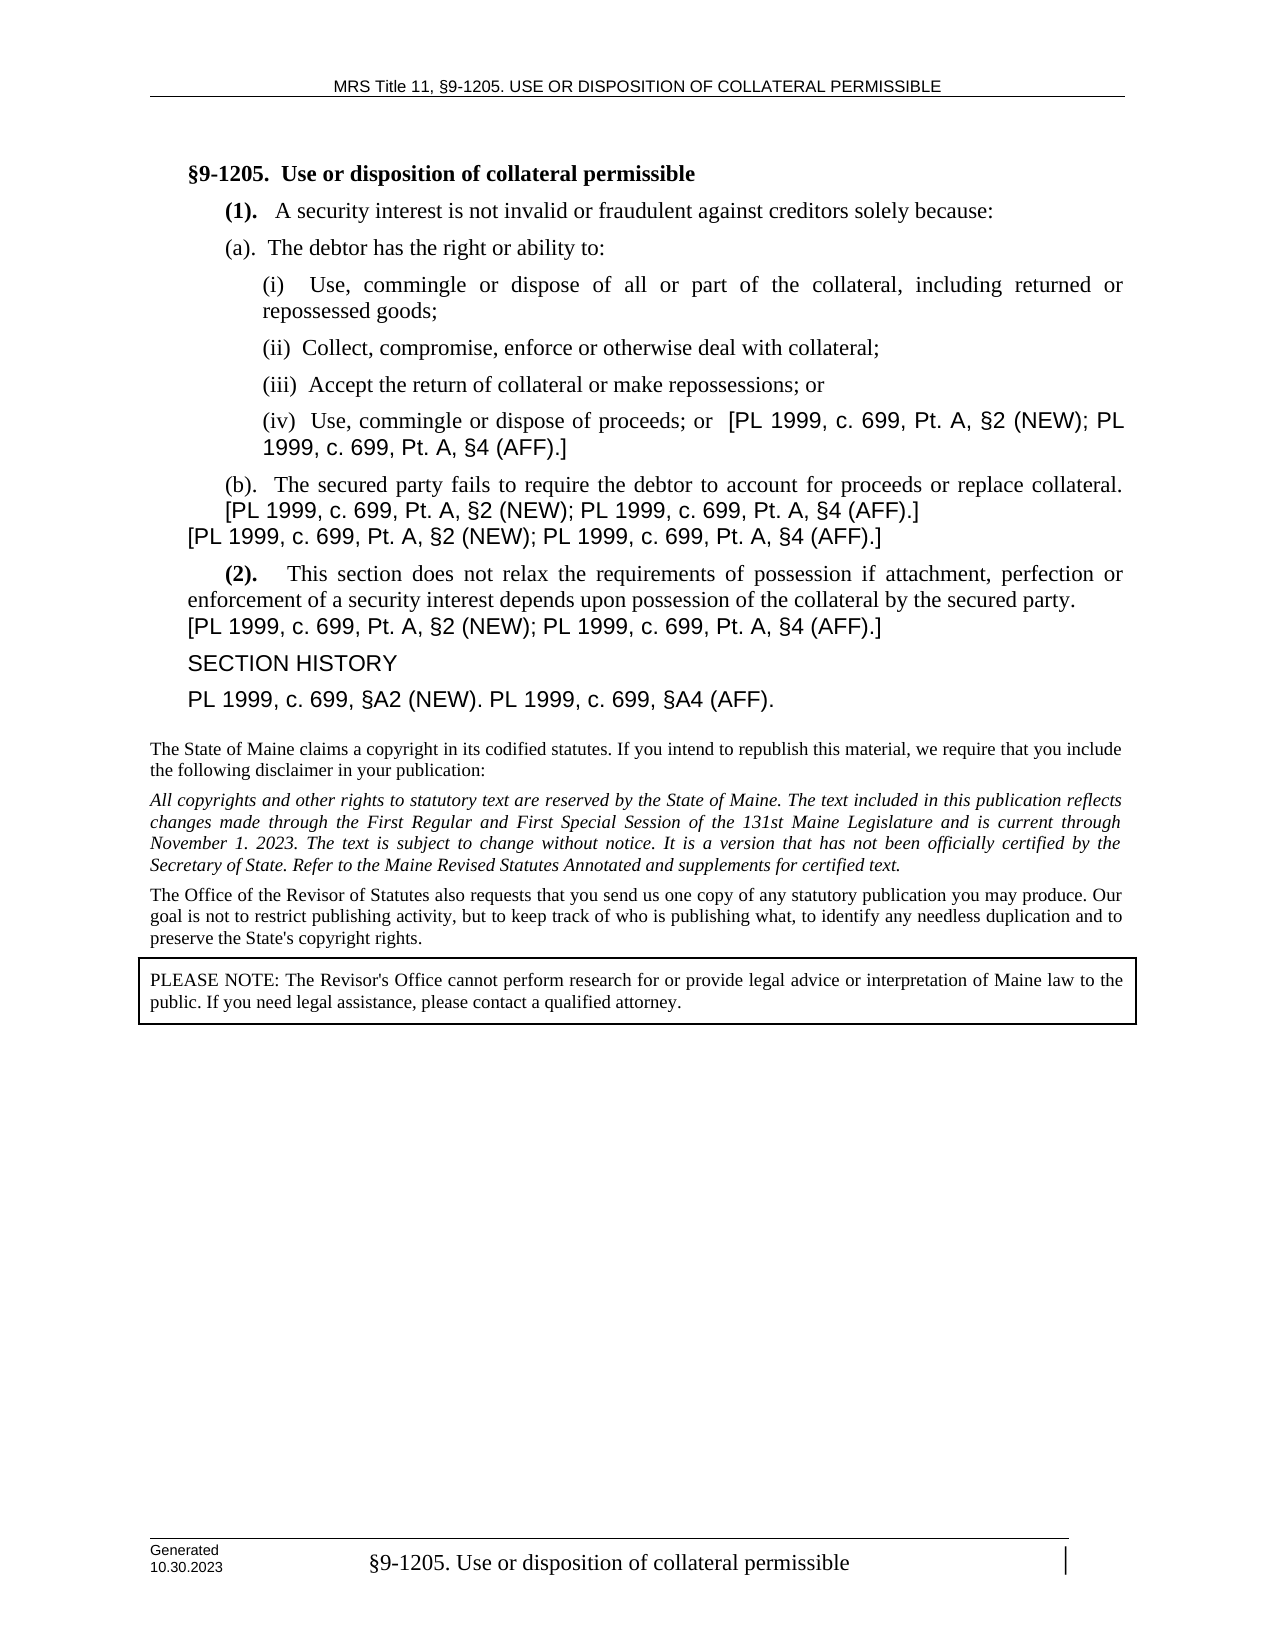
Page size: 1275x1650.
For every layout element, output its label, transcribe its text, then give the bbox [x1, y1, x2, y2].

text (a). The debtor has the right or ability to: [225, 234, 1125, 260]
text All copyrights and other rights to statutory text are reserved by the State of Maine. The text included in this publication reflects changes made through the First Regular and First Special Session of the 131st Maine Legislature and is current through November 1. 2023 . The text is subject to change without notice. It is a version that has not been officially certified by the Secretary of State. Refer to the Maine Revised Statutes Annotated and supplements for certified text. [150, 789, 1125, 875]
text §9-1205. Use or disposition of collateral permissible [187, 160, 1125, 187]
text SECTION HISTORY [187, 649, 1125, 676]
text The Office of the Revisor of Statutes also requests that you send us one copy of any statutory publication you may produce. Our goal is not to restrict publishing activity, but to keep track of who is publishing what, to identify any needless duplication and to preserve the State's copyright rights. [150, 884, 1125, 948]
text (b). The secured party fails to require the debtor to account for proceeds or replace collateral. [PL 1999, c. 699, Pt. A, §2 (NEW); PL 1999, c. 699, Pt. A, §4 (AFF).] [225, 471, 1125, 523]
text PL 1999, c. 699, §A2 (NEW). PL 1999, c. 699, §A4 (AFF). [187, 686, 1125, 713]
text (iv) Use, commingle or dispose of proceeds; or [PL 1999, c. 699, Pt. A, §2 (NEW); PL 1999, c. 699, Pt. A, §4 (AFF).] [262, 407, 1125, 460]
text The State of Maine claims a copyright in its codified statutes. If you intend to republish this material, we require that you include the following disclaimer in your publication: [150, 738, 1125, 781]
text [PL 1999, c. 699, Pt. A, §2 (NEW); PL 1999, c. 699, Pt. A, §4 (AFF).] [187, 523, 1125, 550]
text (iii) Accept the return of collateral or make repossessions; or [262, 371, 1125, 397]
text (2). This section does not relax the requirements of possession if attachment, perfection or enforcement of a security interest depends upon possession of the collateral by the secured party. [187, 560, 1125, 613]
text (1). A security interest is not invalid or fraudulent against creditors solely because: [187, 197, 1125, 223]
text (ii) Collect, compromise, enforce or otherwise deal with collateral; [262, 334, 1125, 360]
text [PL 1999, c. 699, Pt. A, §2 (NEW); PL 1999, c. 699, Pt. A, §4 (AFF).] [187, 613, 1125, 639]
text (i) Use, commingle or dispose of all or part of the collateral, including returned or repossessed goods; [262, 271, 1125, 323]
text PLEASE NOTE: The Revisor's Office cannot perform research for or provide legal advice or interpretation of Maine law to the public. If you need legal assistance, please contact a qualified attorney. [140, 959, 1135, 1023]
